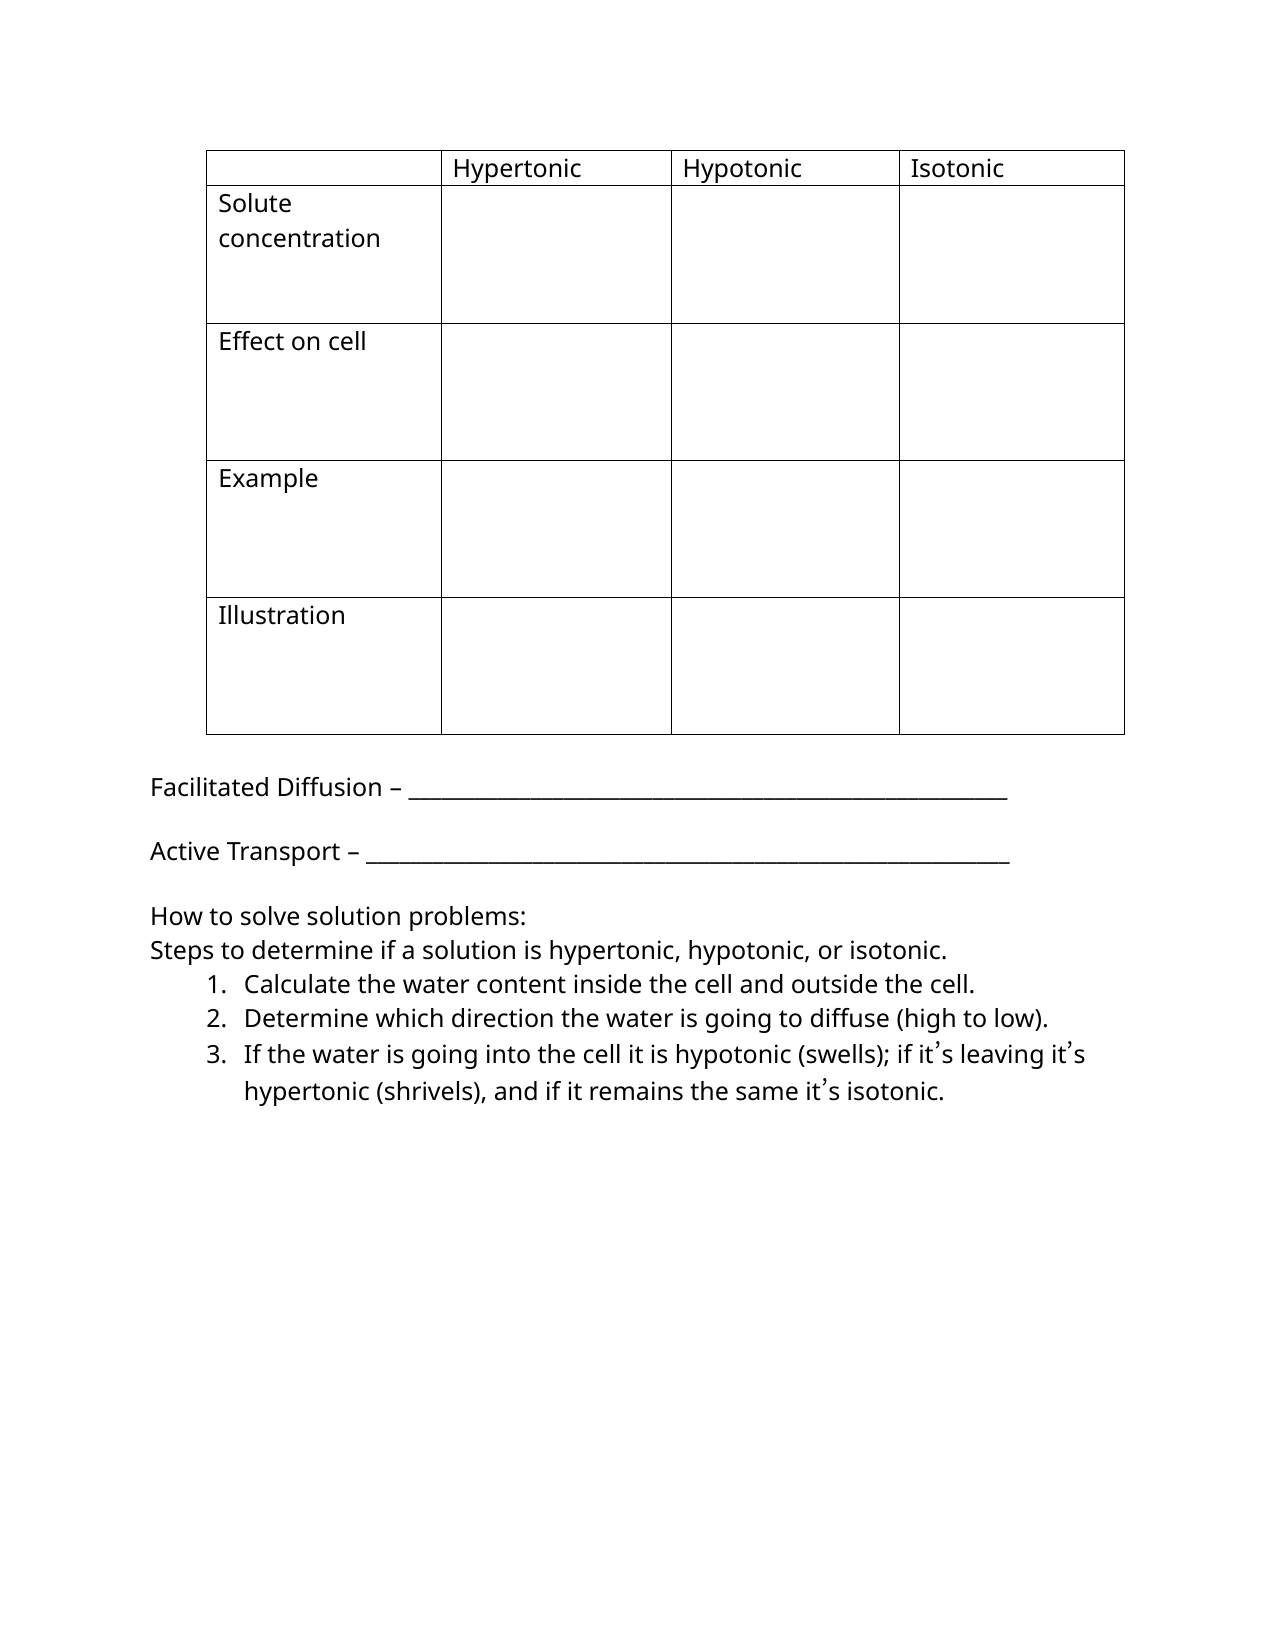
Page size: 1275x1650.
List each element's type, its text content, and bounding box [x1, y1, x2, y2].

table_cell [442, 598, 671, 734]
table_cell Illustration [207, 598, 441, 734]
table_header Hypertonic [442, 151, 671, 185]
table_cell [442, 324, 671, 460]
table_cell [672, 598, 899, 734]
text How to solve solution problems: [150, 898, 1125, 933]
table_cell Solute concentration [207, 186, 441, 322]
table_cell Effect on cell [207, 324, 441, 460]
table_header Isotonic [900, 151, 1124, 185]
text Steps to determine if a solution is hypertonic, hypotonic, or isotonic. [150, 933, 1125, 967]
table_cell [442, 461, 671, 597]
table_cell [672, 186, 899, 322]
text Facilitated Diffusion – ______________________________________________________ [150, 769, 1125, 803]
table_header [207, 151, 441, 185]
list Determine which direction the water is going to diffuse (high to low). [206, 1001, 1125, 1035]
table_header Hypotonic [672, 151, 899, 185]
text Active Transport – __________________________________________________________ [150, 834, 1125, 868]
table_cell [900, 324, 1124, 460]
table_cell [900, 598, 1124, 734]
table_cell [672, 461, 899, 597]
table_cell [442, 186, 671, 322]
list Calculate the water content inside the cell and outside the cell. [206, 967, 1125, 1001]
list If the water is going into the cell it is hypotonic (swells); if it’s leaving it’s hypertonic (shrivels), and if it remains the same it’s isotonic. [206, 1035, 1125, 1107]
table_cell [900, 461, 1124, 597]
table_cell [672, 324, 899, 460]
table_cell [900, 186, 1124, 322]
table_cell Example [207, 461, 441, 597]
